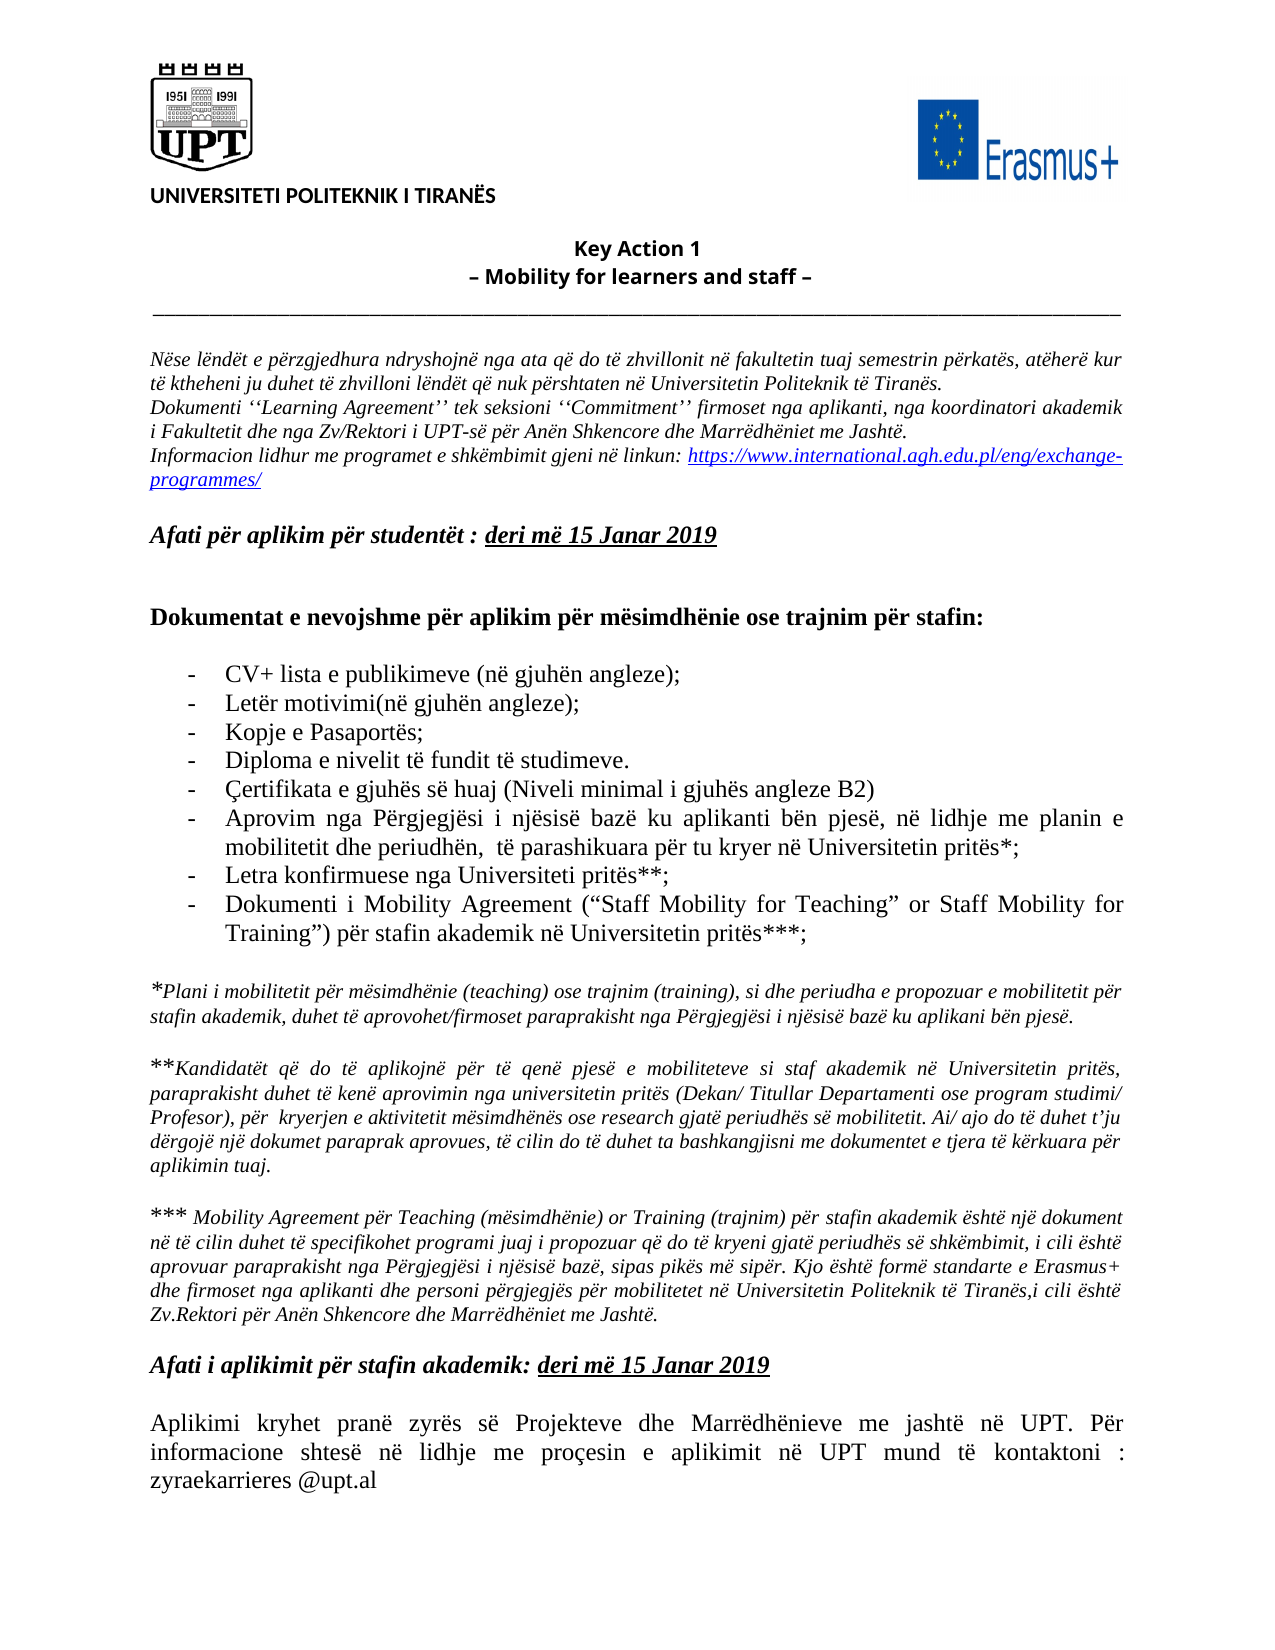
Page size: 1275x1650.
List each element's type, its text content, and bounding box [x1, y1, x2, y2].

picture [906, 76, 1128, 202]
list Kopje e Pasaportës; [187, 717, 1125, 745]
list Dokumenti i Mobility Agreement (“Staff Mobility for Teaching” or Staff Mobility for Training”) për stafin akademik në Universitetin pritës***; [187, 889, 1125, 947]
text Afati për aplikim për studentët : deri më 15 Janar 2019 [150, 520, 1125, 549]
text Aplikimi kryhet pranë zyrës së Projekteve dhe Marrëdhënieve me jashtë në UPT. Për informacione shtesë në lidhje me proçesin e aplikimit në UPT mund të kontaktoni : zyraekarrieres @upt.al [150, 1408, 1125, 1494]
text Dokumentat e nevojshme për aplikim për mësimdhënie ose trajnim për stafin: [150, 602, 1125, 630]
text *Plani i mobilitetit për mësimdhënie (teaching) ose trajnim (training), si dhe periudha e propozuar e mobilitetit për stafin akademik, duhet të aprovohet/firmoset paraprakisht nga Përgjegjësi i njësisë bazë ku aplikani bën pjesë. [150, 975, 1125, 1028]
list Diploma e nivelit të fundit të studimeve. [187, 745, 1125, 774]
text Informacion lidhur me programet e shkëmbimit gjeni në linkun: https://www.international.agh.edu.pl/eng/exchange-programmes/ [150, 443, 1125, 491]
picture [150, 62, 253, 172]
list Letër motivimi(në gjuhën angleze); [187, 688, 1125, 717]
list CV+ lista e publikimeve (në gjuhën angleze); [187, 659, 1125, 688]
text **Kandidatët që do të aplikojnë për të qenë pjesë e mobiliteteve si staf akademik në Universitetin pritës, paraprakisht duhet të kenë aprovimin nga universitetin pritës (Dekan/ Titullar Departamenti ose program studimi/ Profesor), për kryerjen e aktivitetit mësimdhënës ose research gjatë periudhës së mobilitetit. Ai/ ajo do të duhet t’ju dërgojë një dokumet paraprak aprovues, të cilin do të duhet ta bashkangjisni me dokumentet e tjera të kërkuara për aplikimin tuaj. [150, 1052, 1125, 1177]
list Aprovim nga Përgjegjësi i njësisë bazë ku aplikanti bën pjesë, në lidhje me planin e mobilitetit dhe periudhën, të parashikuara për tu kryer në Universitetin pritës*; [187, 803, 1125, 860]
text Dokumenti ‘‘Learning Agreement’’ tek seksioni ‘‘Commitment’’ firmoset nga aplikanti, nga koordinatori akademik i Fakultetit dhe nga Zv/Rektori i UPT-së për Anën Shkencore dhe Marrëdhëniet me Jashtë. [150, 395, 1125, 443]
list Letra konfirmuese nga Universiteti pritës**; [187, 860, 1125, 889]
text *** Mobility Agreement për Teaching (mësimdhënie) or Training (trajnim) për stafin akademik është një dokument në të cilin duhet të specifikohet programi juaj i propozuar që do të kryeni gjatë periudhës së shkëmbimit, i cili është aprovuar paraprakisht nga Përgjegjësi i njësisë bazë, sipas pikës më sipër. Kjo është formë standarte e Erasmus+ dhe firmoset nga aplikanti dhe personi përgjegjës për mobilitetet në Universitetin Politeknik të Tiranës,i cili është Zv.Rektori për Anën Shkencore dhe Marrëdhëniet me Jashtë. [150, 1201, 1125, 1326]
text Afati i aplikimit për stafin akademik: deri më 15 Janar 2019 [150, 1350, 1125, 1379]
list Çertifikata e gjuhës së huaj (Niveli minimal i gjuhës angleze B2) [187, 774, 1125, 803]
